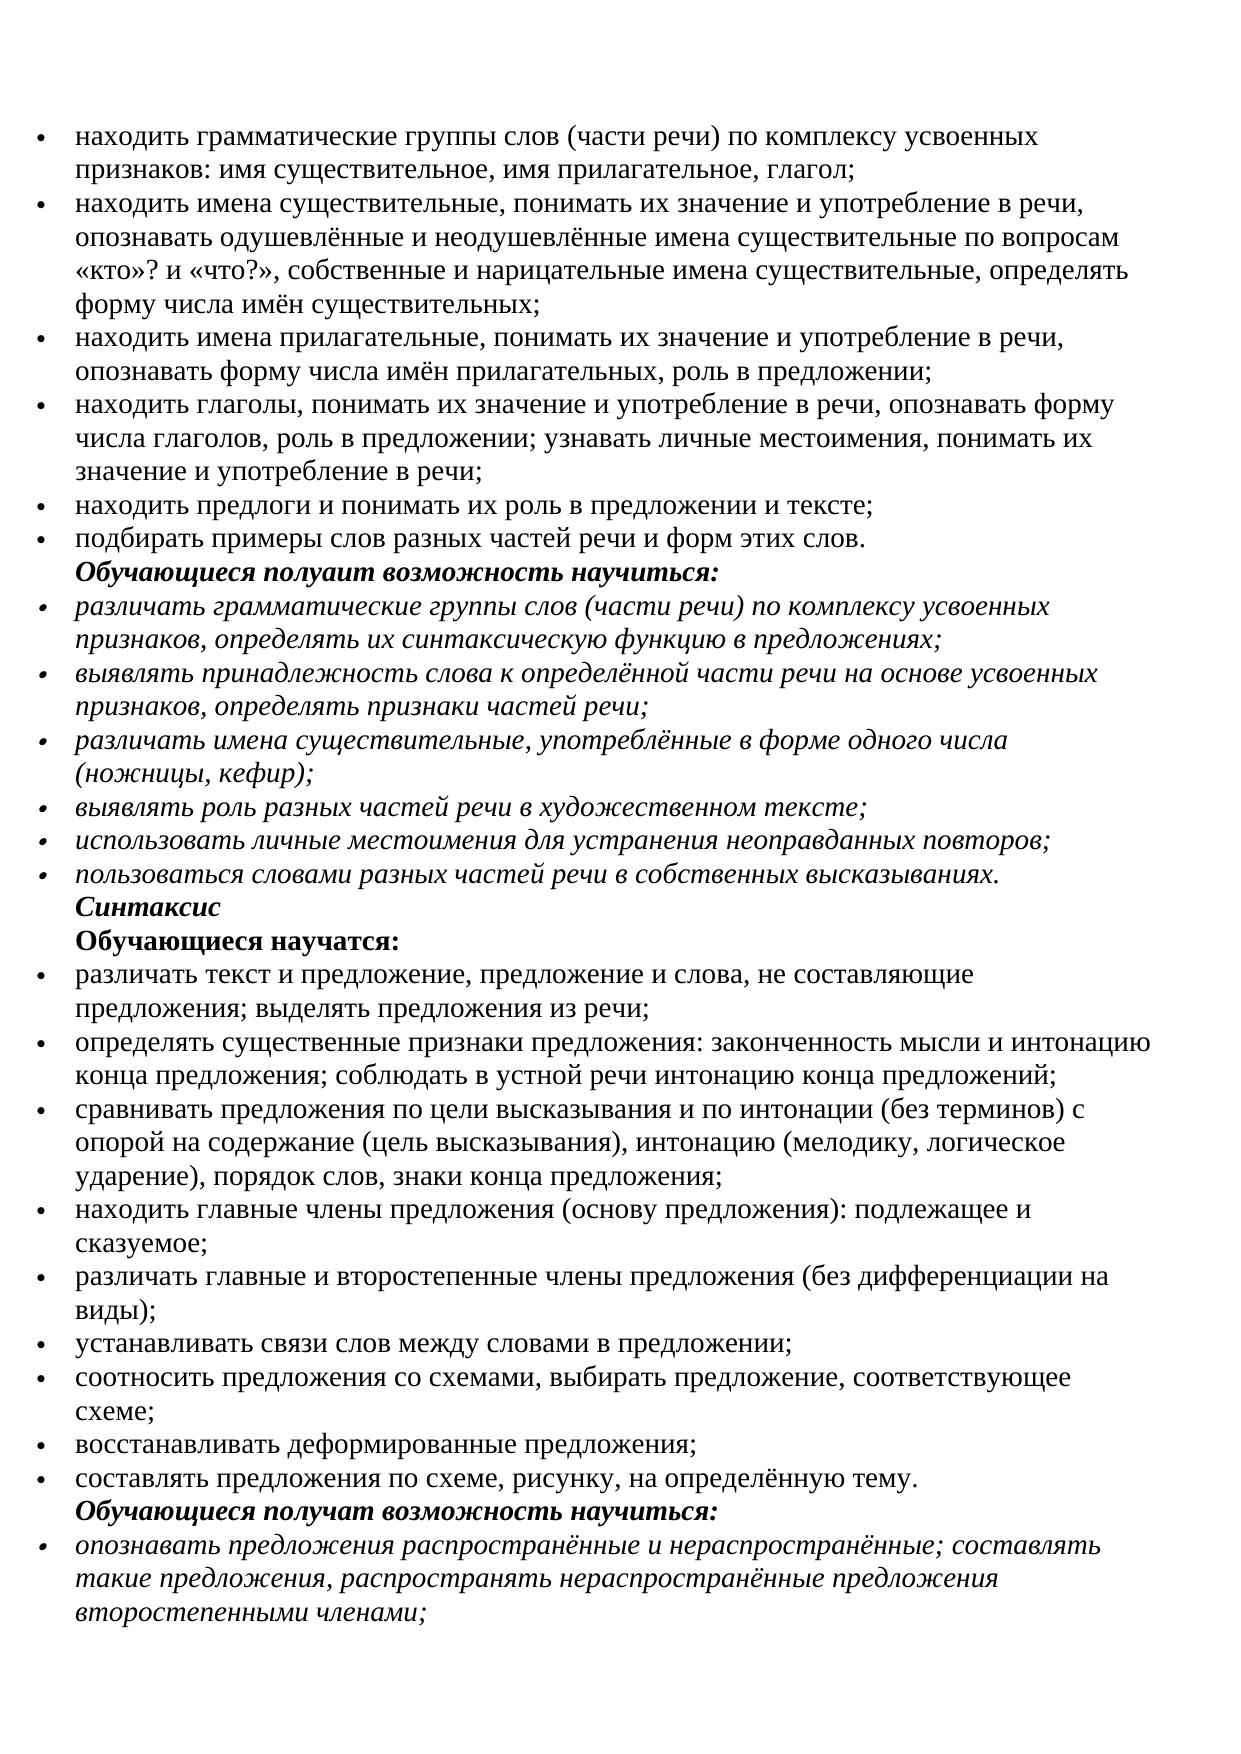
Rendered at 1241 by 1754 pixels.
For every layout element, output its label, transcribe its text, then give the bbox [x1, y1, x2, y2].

text Обучающиеся полуаит возможность научиться: [75, 554, 1152, 588]
list использовать личные местоимения для устранения неоправданных повторов; [37, 822, 1152, 856]
list различать главные и второстепенные члены предложения (без дифференциации на виды); [37, 1258, 1152, 1326]
text Обучающиеся получат возможность научиться: [75, 1493, 1152, 1527]
list составлять предложения по схеме, рисунку, на определённую тему. [37, 1460, 1152, 1493]
list подбирать примеры слов разных частей речи и форм этих слов. [37, 521, 1152, 554]
list опознавать предложения распространённые и нераспространённые; составлять такие предложения, распространять нераспространённые предложения второстепенными членами; [37, 1527, 1152, 1627]
text Синтаксис [75, 889, 1152, 923]
list находить главные члены предложения (основу предложения): подлежащее и сказуемое; [37, 1191, 1152, 1258]
list находить грамматические группы слов (части речи) по комплексу усвоенных признаков: имя существительное, имя прилагательное, глагол; [37, 118, 1152, 185]
list различать имена существительные, употреблённые в форме одного числа (ножницы, кефир); [37, 722, 1152, 789]
list находить предлоги и понимать их роль в предложении и тексте; [37, 487, 1152, 521]
list пользоваться словами разных частей речи в собственных высказываниях. [37, 856, 1152, 889]
text Обучающиеся научатся: [75, 923, 1152, 957]
list различать текст и предложение, предложение и слова, не составляющие предложения; выделять предложения из речи; [37, 957, 1152, 1024]
list определять существенные признаки предложения: законченность мысли и интонацию конца предложения; соблюдать в устной речи интонацию конца предложений; [37, 1024, 1152, 1091]
list находить имена существительные, понимать их значение и употребление в речи, опознавать одушевлённые и неодушевлённые имена существительные по вопросам «кто»? и «что?», собственные и нарицательные имена существительные, определять форму числа имён существительных; [37, 185, 1152, 319]
list сравнивать предложения по цели высказывания и по интонации (без терминов) с опорой на содержание (цель высказывания), интонацию (мелодику, логическое ударение), порядок слов, знаки конца предложения; [37, 1091, 1152, 1191]
list различать грамматические группы слов (части речи) по комплексу усвоенных признаков, определять их синтаксическую функцию в предложениях; [37, 588, 1152, 655]
list соотносить предложения со схемами, выбирать предложение, соответствующее схеме; [37, 1359, 1152, 1426]
list восстанавливать деформированные предложения; [37, 1426, 1152, 1460]
list устанавливать связи слов между словами в предложении; [37, 1326, 1152, 1359]
list находить имена прилагательные, понимать их значение и употребление в речи, опознавать форму числа имён прилагательных, роль в предложении; [37, 319, 1152, 386]
list находить глаголы, понимать их значение и употребление в речи, опознавать форму числа глаголов, роль в предложении; узнавать личные местоимения, понимать их значение и употребление в речи; [37, 386, 1152, 487]
list выявлять принадлежность слова к определённой части речи на основе усвоенных признаков, определять признаки частей речи; [37, 655, 1152, 722]
list выявлять роль разных частей речи в художественном тексте; [37, 789, 1152, 822]
